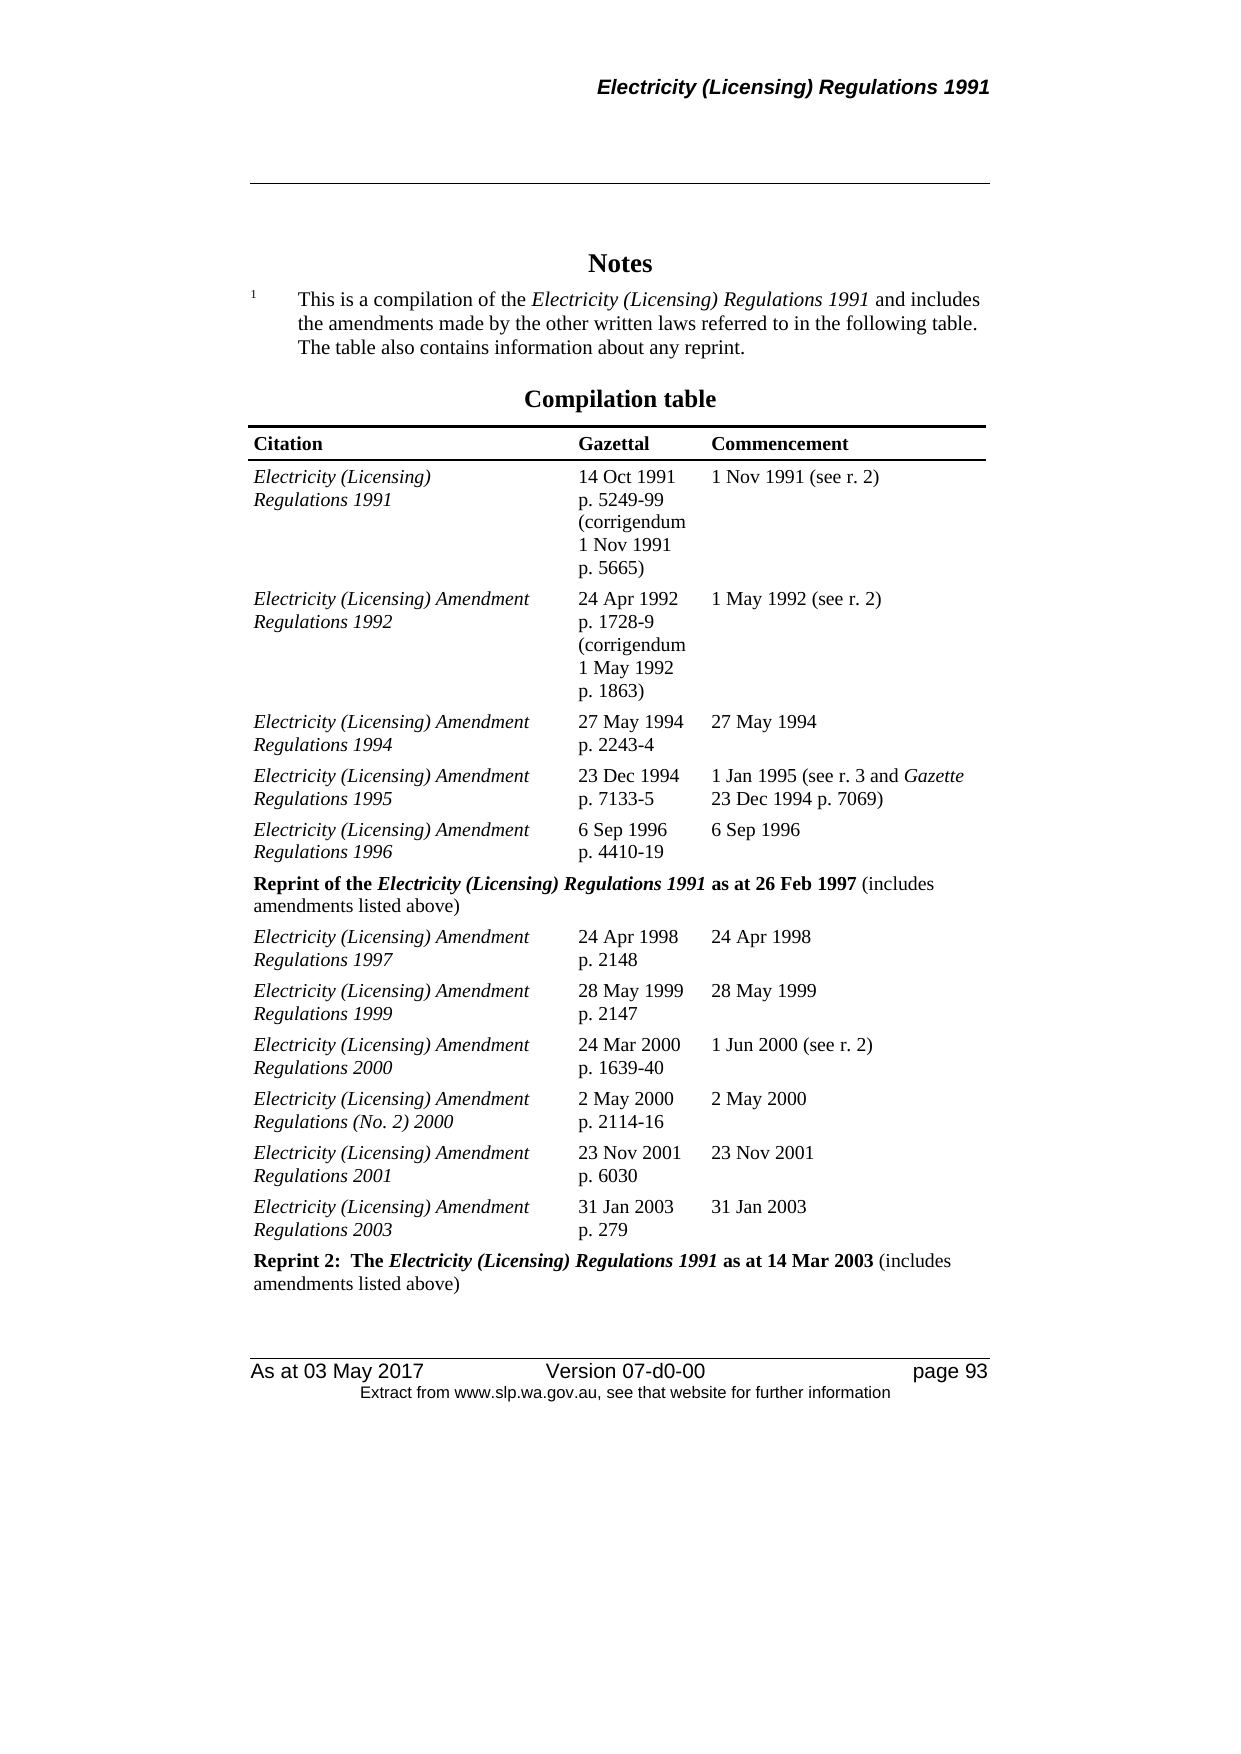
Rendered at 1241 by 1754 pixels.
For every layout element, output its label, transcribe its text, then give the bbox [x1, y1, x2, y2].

table_cell 2 May 2000 [705, 1083, 986, 1137]
table_header Gazettal [572, 428, 705, 459]
table_cell Electricity (Licensing) Amendment Regulations 2003 [248, 1191, 572, 1245]
table_cell 1 Jun 2000 (see r. 2) [705, 1029, 986, 1083]
table_cell 27 May 1994 p. 2243-4 [572, 706, 705, 759]
table_cell Electricity (Licensing) Amendment Regulations (No. 2) 2000 [248, 1083, 572, 1137]
table_cell Electricity (Licensing) Amendment Regulations 1995 [248, 760, 572, 813]
text 1 This is a compilation of the Electricity (Licensing) Regulations 1991 and includes the amendments made by the other written laws referred to in the following table. The table also contains information about any reprint. [250, 287, 990, 359]
table_cell 24 Mar 2000 p. 1639-40 [572, 1029, 705, 1083]
subtitle Notes [250, 247, 990, 279]
table_cell Electricity (Licensing) Amendment Regulations 1996 [248, 814, 572, 867]
table_cell 24 Apr 1998 p. 2148 [572, 921, 705, 975]
table_cell 1 Nov 1991 (see r. 2) [705, 461, 986, 583]
table_cell Electricity (Licensing) Amendment Regulations 1992 [248, 583, 572, 706]
table_cell 14 Oct 1991 p. 5249-99 (corrigendum 1 Nov 1991 p. 5665) [572, 461, 705, 583]
table_cell 24 Apr 1992 p. 1728-9 (corrigendum 1 May 1992 p. 1863) [572, 583, 705, 706]
table_cell 23 Dec 1994 p. 7133-5 [572, 760, 705, 813]
table_cell 1 May 1992 (see r. 2) [705, 583, 986, 706]
table_cell Reprint of the Electricity (Licensing) Regulations 1991 as at 26 Feb 1997 (includes amendments listed above) [248, 868, 986, 921]
table_header Citation [248, 428, 572, 459]
table_cell 27 May 1994 [705, 706, 986, 759]
table_cell 23 Nov 2001 p. 6030 [572, 1137, 705, 1191]
subtitle Compilation table [250, 384, 990, 413]
table_cell 6 Sep 1996 [705, 814, 986, 867]
table_cell 24 Apr 1998 [705, 921, 986, 975]
table_cell 28 May 1999 p. 2147 [572, 975, 705, 1029]
table_cell Reprint 2: The Electricity (Licensing) Regulations 1991 as at 14 Mar 2003 (includes amendments listed above) [248, 1245, 986, 1299]
table_cell 28 May 1999 [705, 975, 986, 1029]
table_cell Electricity (Licensing) Amendment Regulations 1997 [248, 921, 572, 975]
table_cell 1 Jan 1995 (see r. 3 and Gazette 23 Dec 1994 p. 7069) [705, 760, 986, 813]
table_cell 2 May 2000 p. 2114-16 [572, 1083, 705, 1137]
table_cell Electricity (Licensing) Amendment Regulations 2001 [248, 1137, 572, 1191]
table_header Commencement [705, 428, 986, 459]
table_cell 6 Sep 1996 p. 4410-19 [572, 814, 705, 867]
table_cell Electricity (Licensing) Amendment Regulations 1999 [248, 975, 572, 1029]
table_cell Electricity (Licensing) Regulations 1991 [248, 461, 572, 583]
table_cell 31 Jan 2003 p. 279 [572, 1191, 705, 1245]
table_cell Electricity (Licensing) Amendment Regulations 2000 [248, 1029, 572, 1083]
table_cell Electricity (Licensing) Amendment Regulations 1994 [248, 706, 572, 759]
table_cell 31 Jan 2003 [705, 1191, 986, 1245]
table_cell 23 Nov 2001 [705, 1137, 986, 1191]
